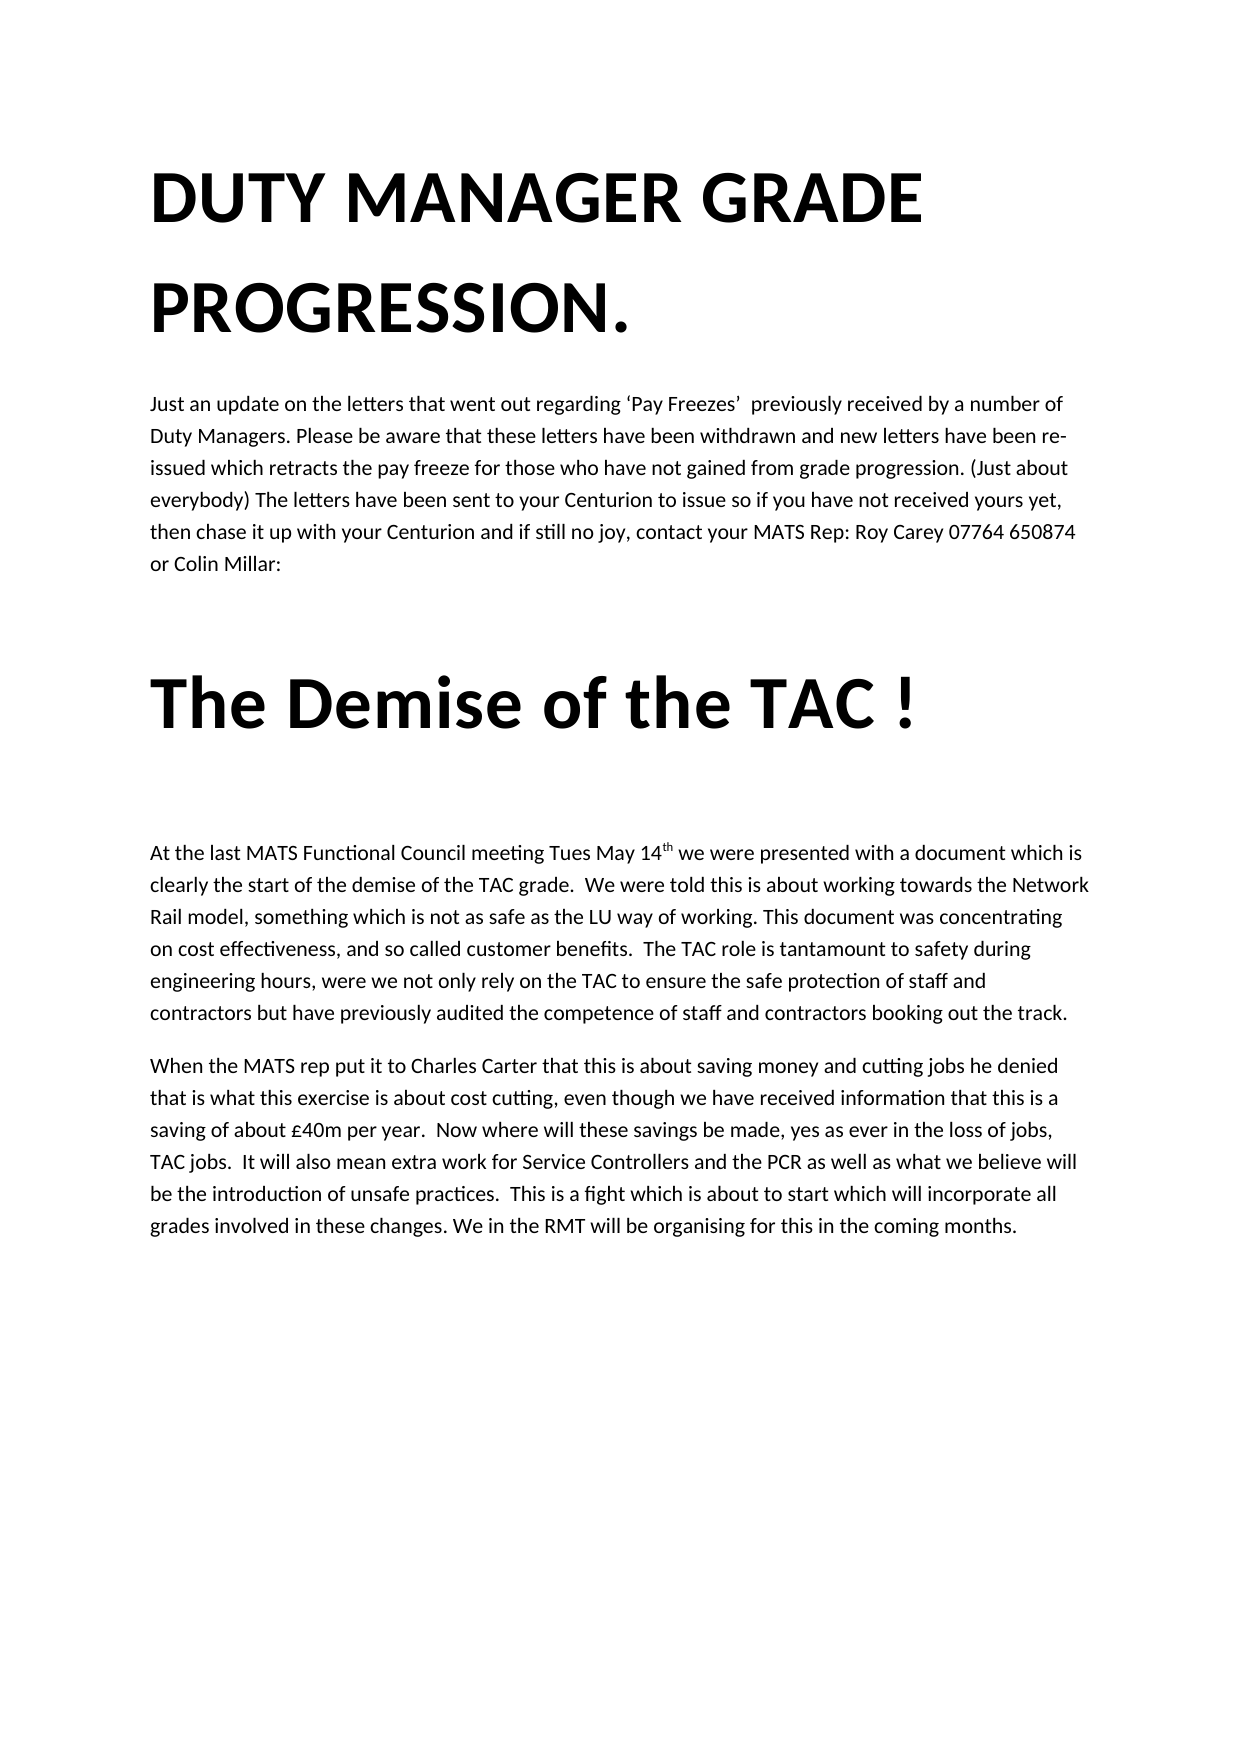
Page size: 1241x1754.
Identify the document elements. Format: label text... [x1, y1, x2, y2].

text Just an update on the letters that went out regarding ‘Pay Freezes’ previously received by a number of Duty Managers. Please be aware that these letters have been withdrawn and new letters have been re-issued which retracts the pay freeze for those who have not gained from grade progression. (Just about everybody) The letters have been sent to your Centurion to issue so if you have not received yours yet, then chase it up with your Centurion and if still no joy, contact your MATS Rep: Roy Carey 07764 650874 or Colin Millar: [150, 390, 1090, 577]
text The Demise of the TAC ! [150, 656, 1090, 747]
text At the last MATS Functional Council meeting Tues May 14th we were presented with a document which is clearly the start of the demise of the TAC grade. We were told this is about working towards the Network Rail model, something which is not as safe as the LU way of working. This document was concentrating on cost effectiveness, and so called customer benefits. The TAC role is tantamount to safety during engineering hours, were we not only rely on the TAC to ensure the safe protection of staff and contractors but have previously audited the competence of staff and contractors booking out the track. [150, 839, 1090, 1026]
text DUTY MANAGER GRADE PROGRESSION. [150, 150, 1090, 351]
text When the MATS rep put it to Charles Carter that this is about saving money and cutting jobs he denied that is what this exercise is about cost cutting, even though we have received information that this is a saving of about £40m per year. Now where will these savings be made, yes as ever in the loss of jobs, TAC jobs. It will also mean extra work for Service Controllers and the PCR as well as what we believe will be the introduction of unsafe practices. This is a fight which is about to start which will incorporate all grades involved in these changes. We in the RMT will be organising for this in the coming months. [150, 1052, 1090, 1239]
